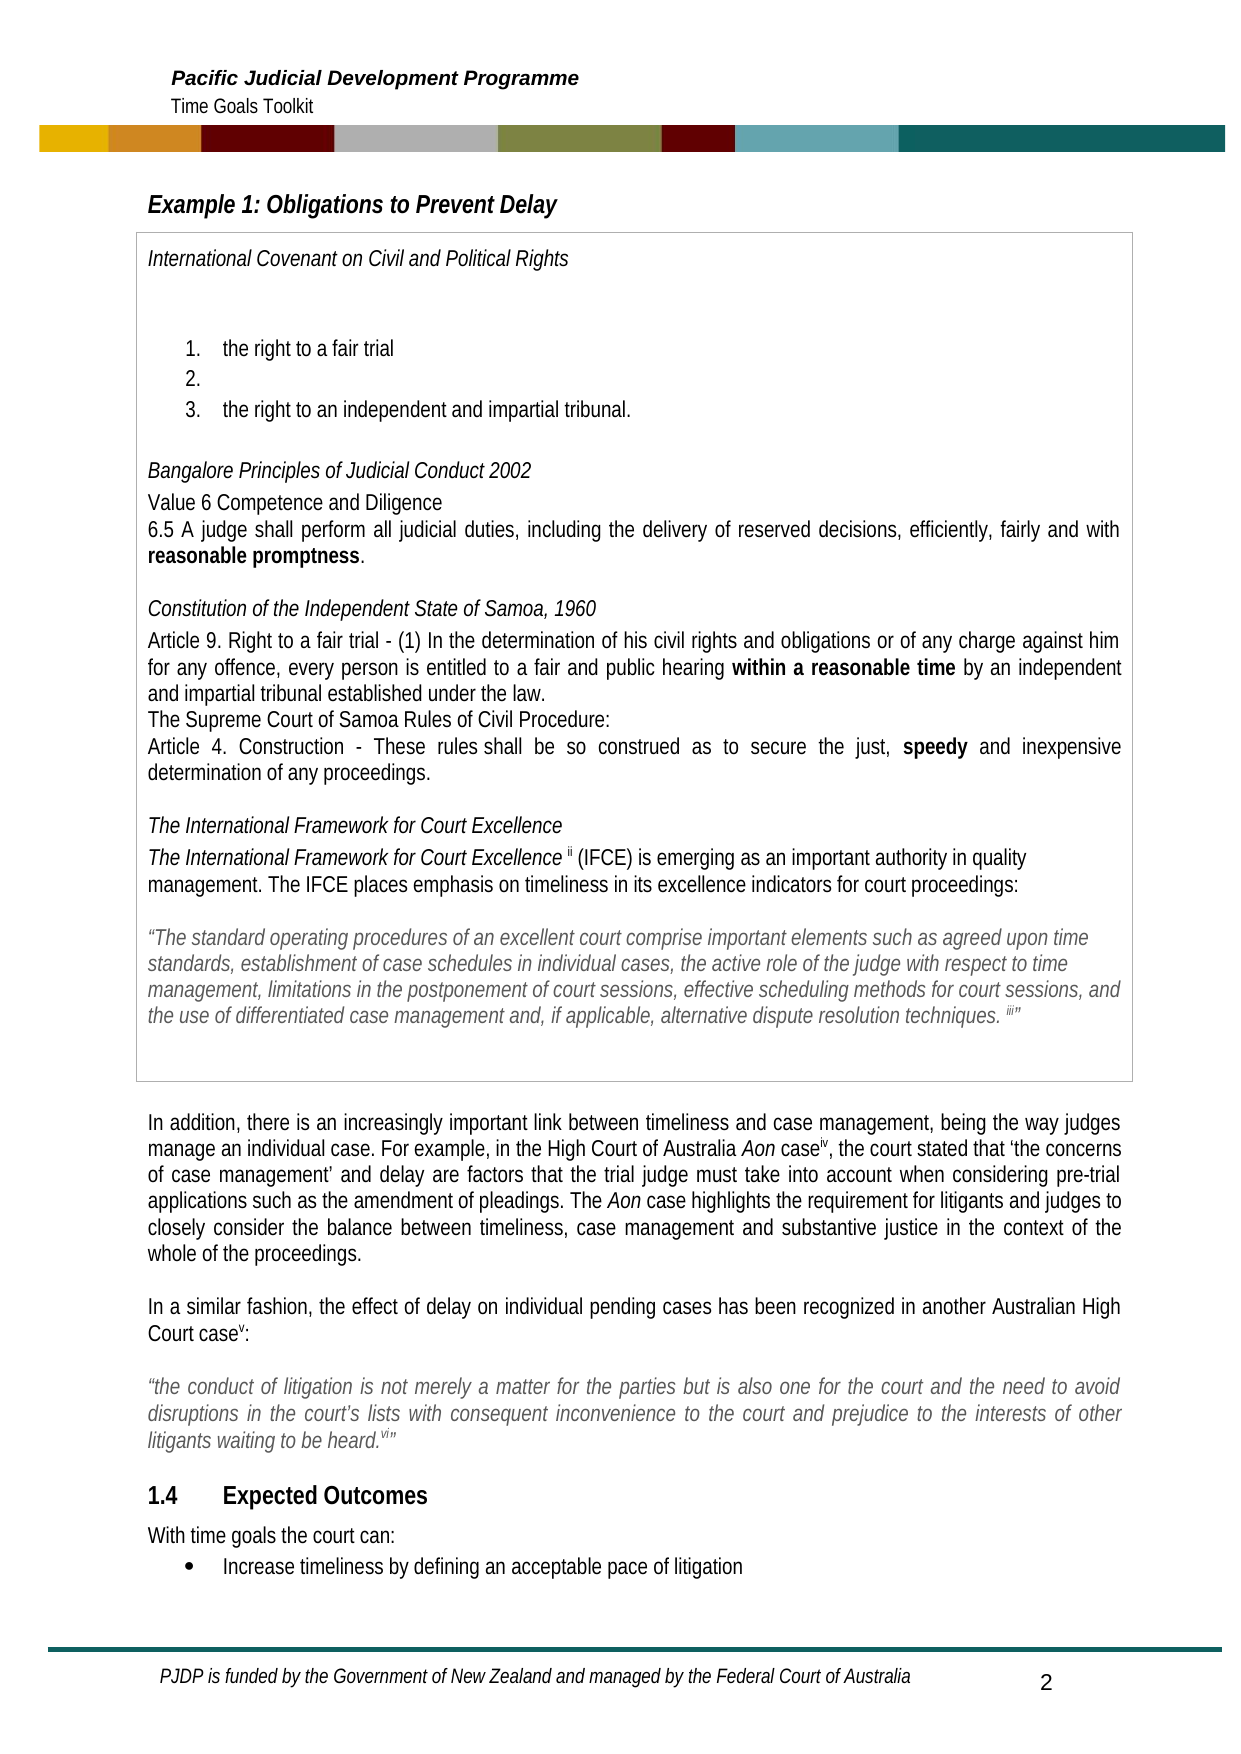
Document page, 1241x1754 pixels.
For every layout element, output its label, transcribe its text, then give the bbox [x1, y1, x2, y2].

text “the conduct of litigation is not merely a matter for the parties but is also one for the court and the need to avoid disruptions in the court’s lists with consequent inconvenience to the court and prejudice to the interests of other litigants waiting to be heard.” [148, 1373, 1122, 1453]
table_header International Covenant on Civil and Political Rights Article 14 of the International Covenant on Civil and Political Rights establishes three important norms for the conduct of civil and criminal trials: the right to a fair trial the right to trial without undue delay the right to an independent and impartial tribunal. [137, 233, 1132, 457]
text Example 1: Obligations to Prevent Delay [148, 189, 1122, 219]
list Increase timeliness by defining an acceptable pace of litigation [185, 1553, 1122, 1579]
text In addition, there is an increasingly important link between timeliness and case management, being the way judges manage an individual case. For example, in the High Court of Australia Aon case, the court stated that ‘the concerns of case management’ and delay are factors that the trial judge must take into account when considering pre-trial applications such as the amendment of pleadings. The Aon case highlights the requirement for litigants and judges to closely consider the balance between timeliness, case management and substantive justice in the context of the whole of the proceedings. [148, 1108, 1122, 1267]
table_cell The International Framework for Court Excellence The International Framework for Court Excellence (IFCE) is emerging as an important authority in quality management. The IFCE places emphasis on timeliness in its excellence indicators for court proceedings: “The standard operating procedures of an excellent court comprise important elements such as agreed upon time standards, establishment of case schedules in individual cases, the active role of the judge with respect to time management, limitations in the postponement of court sessions, effective scheduling methods for court sessions, and the use of differentiated case management and, if applicable, alternative dispute resolution techniques. ” [137, 812, 1132, 1081]
text In a similar fashion, the effect of delay on individual pending cases has been recognized in another Australian High Court case: [148, 1293, 1122, 1347]
subtitle Expected Outcomes [148, 1480, 1122, 1509]
picture [39, 125, 1226, 152]
table_cell Constitution of the Independent State of Samoa, 1960 Article 9. Right to a fair trial - (1) In the determination of his civil rights and obligations or of any charge against him for any offence, every person is entitled to a fair and public hearing within a reasonable time by an independent and impartial tribunal established under the law. The Supreme Court of Samoa Rules of Civil Procedure: Article 4. Construction - These rules shall be so construed as to secure the just, speedy and inexpensive determination of any proceedings. [137, 595, 1132, 812]
text With time goals the court can: [148, 1522, 1122, 1548]
table_cell Bangalore Principles of Judicial Conduct 2002 Value 6 Competence and Diligence 6.5 A judge shall perform all judicial duties, including the delivery of reserved decisions, efficiently, fairly and with reasonable promptness. [137, 457, 1132, 595]
